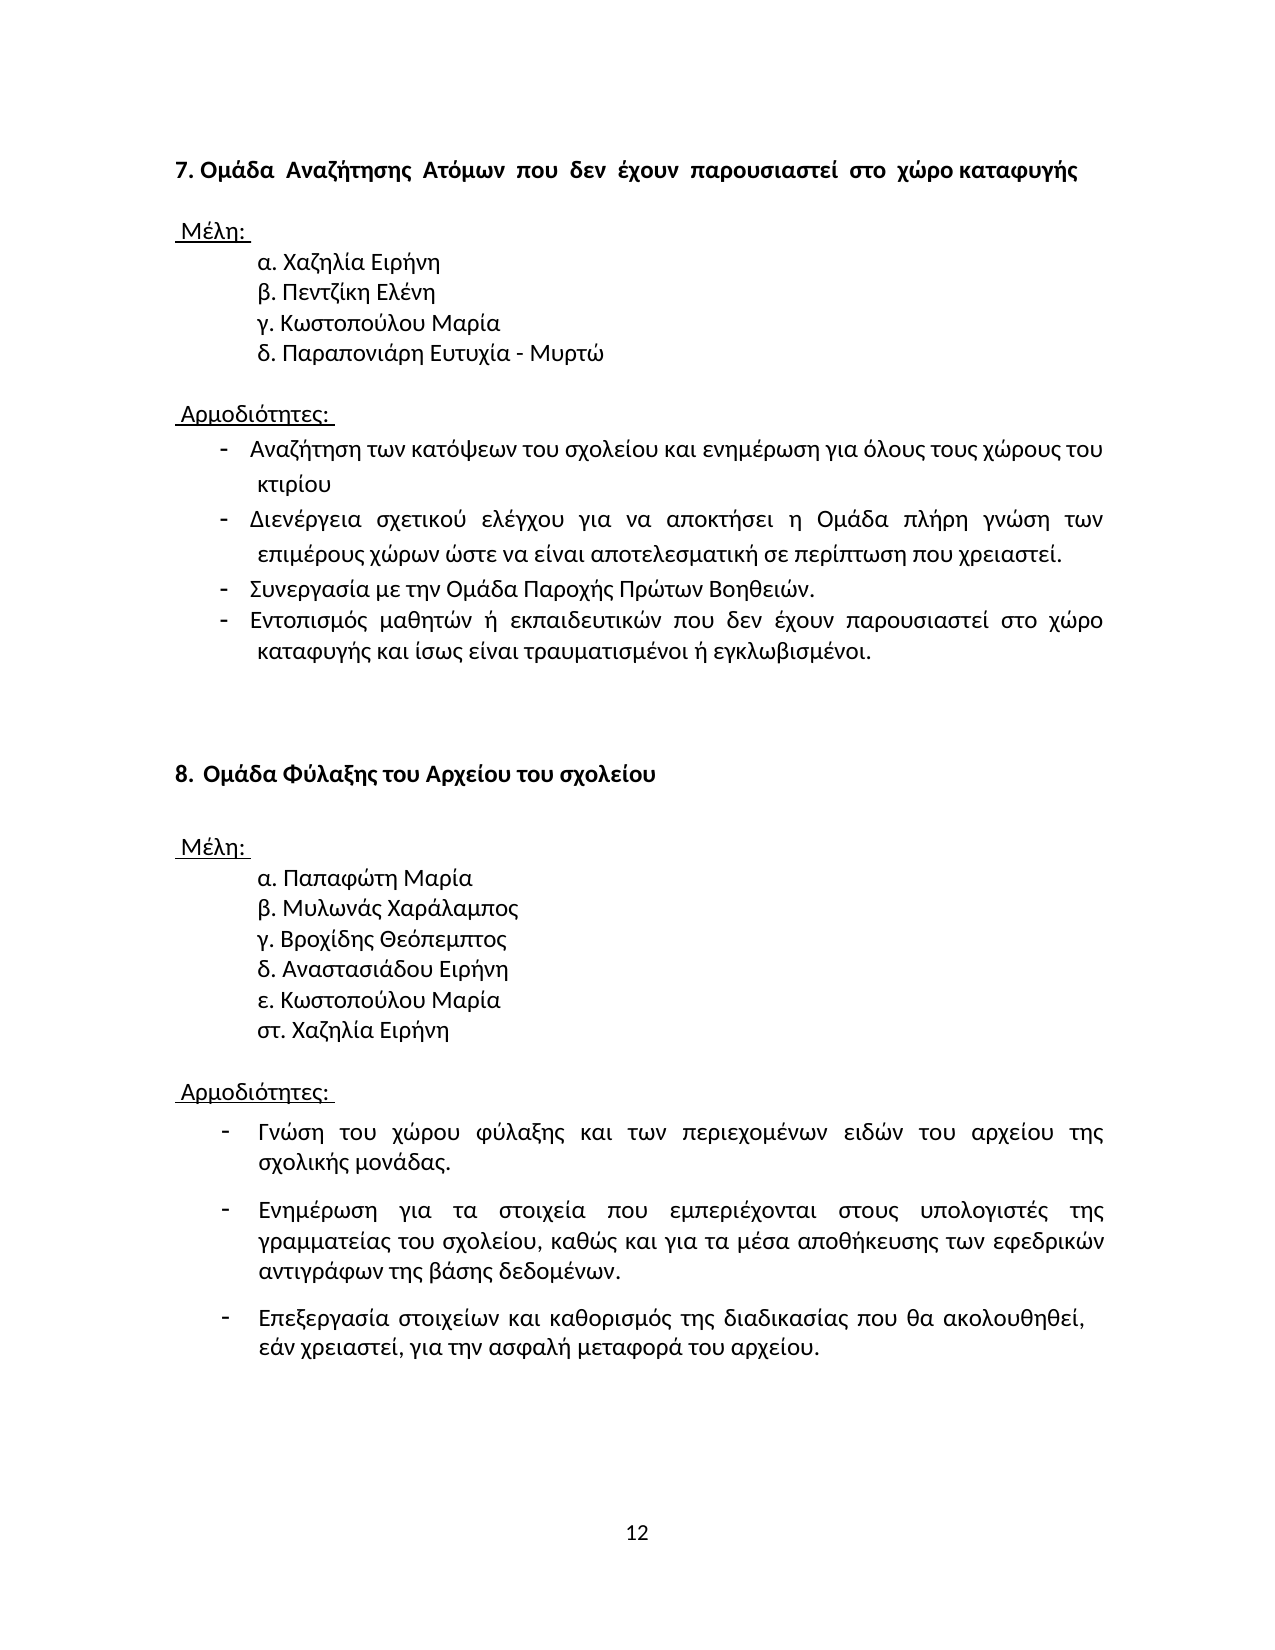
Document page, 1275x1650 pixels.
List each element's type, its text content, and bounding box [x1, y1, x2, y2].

text - Γνώση του χώρου φύλαξης και των περιεχομένων ειδών του αρχείου της σχολικής μονάδας. [221, 1115, 1105, 1177]
text δ. Αναστασιάδου Ειρήνη [257, 954, 880, 984]
text Μέλη: [175, 215, 1112, 246]
text Μέλη: [175, 832, 298, 862]
text α. Παπαφώτη Μαρία [257, 862, 880, 893]
list Αναζήτηση των κατόψεων του σχολείου και ενημέρωση για όλους τους χώρους του κτιρίου [219, 433, 1105, 499]
text γ. Κωστοπούλου Μαρία [257, 307, 880, 337]
text 8. Ομάδα Φύλαξης του Αρχείου του σχολείου [175, 757, 1105, 788]
text στ. Χαζηλία Ειρήνη [257, 1015, 880, 1045]
text 7. Ομάδα Αναζήτησης Ατόμων που δεν έχουν παρουσιαστεί στο χώρο καταφυγής [175, 154, 1104, 185]
text εάν χρειαστεί, για την ασφαλή μεταφορά του αρχείου. [258, 1333, 839, 1363]
list Συνεργασία με την Ομάδα Παροχής Πρώτων Βοηθειών. [219, 573, 1105, 604]
text β. Πεντζίκη Ελένη [257, 276, 880, 307]
text γ. Βροχίδης Θεόπεμπτος [257, 923, 880, 954]
text - Επεξεργασία στοιχείων και καθορισμός της διαδικασίας που θα ακολουθηθεί, [221, 1298, 1105, 1333]
text ε. Κωστοπούλου Μαρία [257, 984, 880, 1015]
list Εντοπισμός μαθητών ή εκπαιδευτικών που δεν έχουν παρουσιαστεί στο χώρο καταφυγής και ίσως είναι τραυματισμένοι ή εγκλωβισμένοι. [219, 604, 1105, 666]
text β. Μυλωνάς Χαράλαμπος [257, 893, 880, 923]
text Αρμοδιότητες: [175, 398, 1112, 429]
text Αρμοδιότητες: [175, 1076, 880, 1106]
list Διενέργεια σχετικού ελέγχου για να αποκτήσει η Ομάδα πλήρη γνώση των επιμέρους χώρων ώστε να είναι αποτελεσματική σε περίπτωση που χρειαστεί. [219, 503, 1105, 569]
text α. Χαζηλία Ειρήνη [257, 246, 880, 276]
text - Ενημέρωση για τα στοιχεία που εμπεριέχονται στους υπολογιστές της γραμματείας του σχολείου, καθώς και για τα μέσα αποθήκευσης των εφεδρικών αντιγράφων της βάσης δεδομένων. [221, 1190, 1105, 1285]
text δ. Παραπονιάρη Ευτυχία - Μυρτώ [257, 337, 880, 368]
